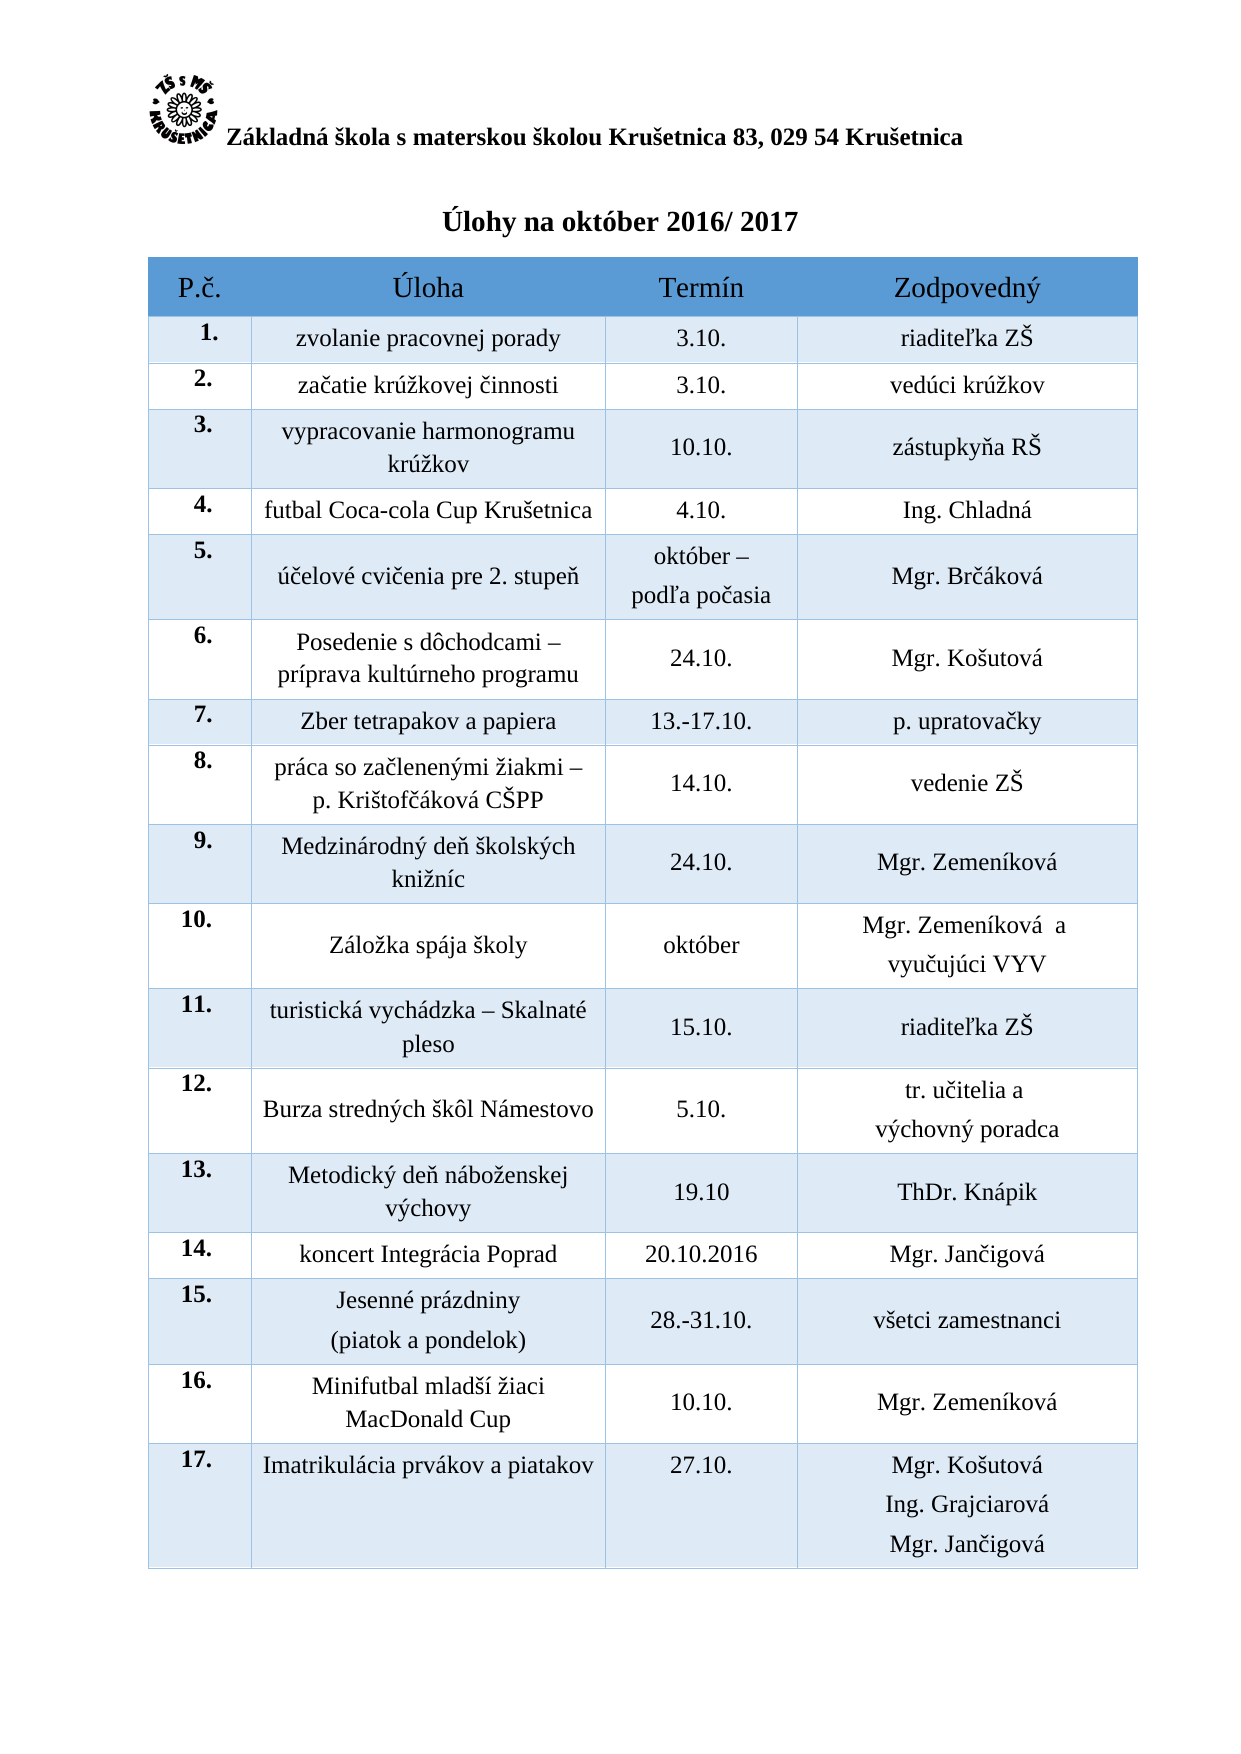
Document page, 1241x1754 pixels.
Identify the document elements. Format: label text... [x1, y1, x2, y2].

table_cell všetci zamestnanci [798, 1279, 1137, 1364]
table_cell 19.10 [606, 1154, 797, 1232]
table_cell [149, 1154, 251, 1232]
table_cell vypracovanie harmonogramu krúžkov [252, 410, 605, 488]
table_cell začatie krúžkovej činnosti [252, 364, 605, 408]
table_cell [149, 1233, 251, 1278]
table_cell zvolanie pracovnej porady [252, 317, 605, 362]
table_cell 10.10. [606, 410, 797, 488]
table_cell Burza stredných škôl Námestovo [252, 1069, 605, 1153]
table_cell Minifutbal mladší žiaci MacDonald Cup [252, 1365, 605, 1443]
table_header Zodpovedný [798, 258, 1137, 316]
table_header Úloha [252, 258, 605, 316]
table_cell Mgr. Zemeníková a vyučujúci VYV [798, 904, 1137, 988]
table_cell 4.10. [606, 489, 797, 534]
table_cell [149, 410, 251, 488]
table_cell [149, 535, 251, 619]
picture [147, 73, 220, 146]
table_cell Mgr. Brčáková [798, 535, 1137, 619]
table_cell Mgr. Jančigová [798, 1233, 1137, 1278]
table_cell [149, 825, 251, 903]
table_cell turistická vychádzka – Skalnaté pleso [252, 989, 605, 1067]
table_cell riaditeľka ZŠ [798, 989, 1137, 1067]
table_cell [149, 317, 251, 362]
table_cell [149, 1444, 251, 1567]
table_cell Jesenné prázdniny (piatok a pondelok) [252, 1279, 605, 1364]
table_cell Záložka spája školy [252, 904, 605, 988]
table_cell 3.10. [606, 364, 797, 408]
table_cell Imatrikulácia prvákov a piatakov [252, 1444, 605, 1567]
table_cell futbal Coca-cola Cup Krušetnica [252, 489, 605, 534]
table_cell Mgr. Zemeníková [798, 1365, 1137, 1443]
table_cell koncert Integrácia Poprad [252, 1233, 605, 1278]
table_cell riaditeľka ZŠ [798, 317, 1137, 362]
table_cell účelové cvičenia pre 2. stupeň [252, 535, 605, 619]
table_cell Ing. Chladná [798, 489, 1137, 534]
table_cell práca so začlenenými žiakmi – p. Krištofčáková CŠPP [252, 746, 605, 824]
table_cell [149, 620, 251, 698]
table_cell Metodický deň náboženskej výchovy [252, 1154, 605, 1232]
table_cell 5.10. [606, 1069, 797, 1153]
table_cell 24.10. [606, 620, 797, 698]
table_cell Zber tetrapakov a papiera [252, 700, 605, 744]
table_cell tr. učitelia a výchovný poradca [798, 1069, 1137, 1153]
table_cell [149, 904, 251, 988]
table_cell vedenie ZŠ [798, 746, 1137, 824]
table_cell Mgr. Košutová Ing. Grajciarová Mgr. Jančigová Mgr. Krasničanová [798, 1444, 1137, 1567]
table_cell Mgr. Zemeníková [798, 825, 1137, 903]
table_cell október [606, 904, 797, 988]
table_cell október – podľa počasia [606, 535, 797, 619]
table_cell 20.10.2016 [606, 1233, 797, 1278]
table_cell 13.-17.10. [606, 700, 797, 744]
table_cell ThDr. Knápik [798, 1154, 1137, 1232]
table_cell 14.10. [606, 746, 797, 824]
table_cell [149, 989, 251, 1067]
table_cell vedúci krúžkov [798, 364, 1137, 408]
table_cell 15.10. [606, 989, 797, 1067]
table_cell 3.10. [606, 317, 797, 362]
table_cell [149, 489, 251, 534]
table_cell Posedenie s dôchodcami – príprava kultúrneho programu [252, 620, 605, 698]
table_cell Medzinárodný deň školských knižníc [252, 825, 605, 903]
table_cell Mgr. Košutová [798, 620, 1137, 698]
table_cell [149, 700, 251, 744]
table_cell [149, 1365, 251, 1443]
table_cell [149, 1069, 251, 1153]
table_cell 28.-31.10. [606, 1279, 797, 1364]
table_cell p. upratovačky [798, 700, 1137, 744]
table_header Termín [606, 258, 797, 316]
table_header P.č. [149, 258, 251, 316]
table_cell [149, 364, 251, 408]
table_cell 10.10. [606, 1365, 797, 1443]
table_cell [149, 746, 251, 824]
table_cell zástupkyňa RŠ [798, 410, 1137, 488]
table_cell 24.10. [606, 825, 797, 903]
text Úlohy na október 2016/ 2017 [148, 204, 1093, 237]
table_cell [149, 1279, 251, 1364]
table_cell 27.10. [606, 1444, 797, 1567]
